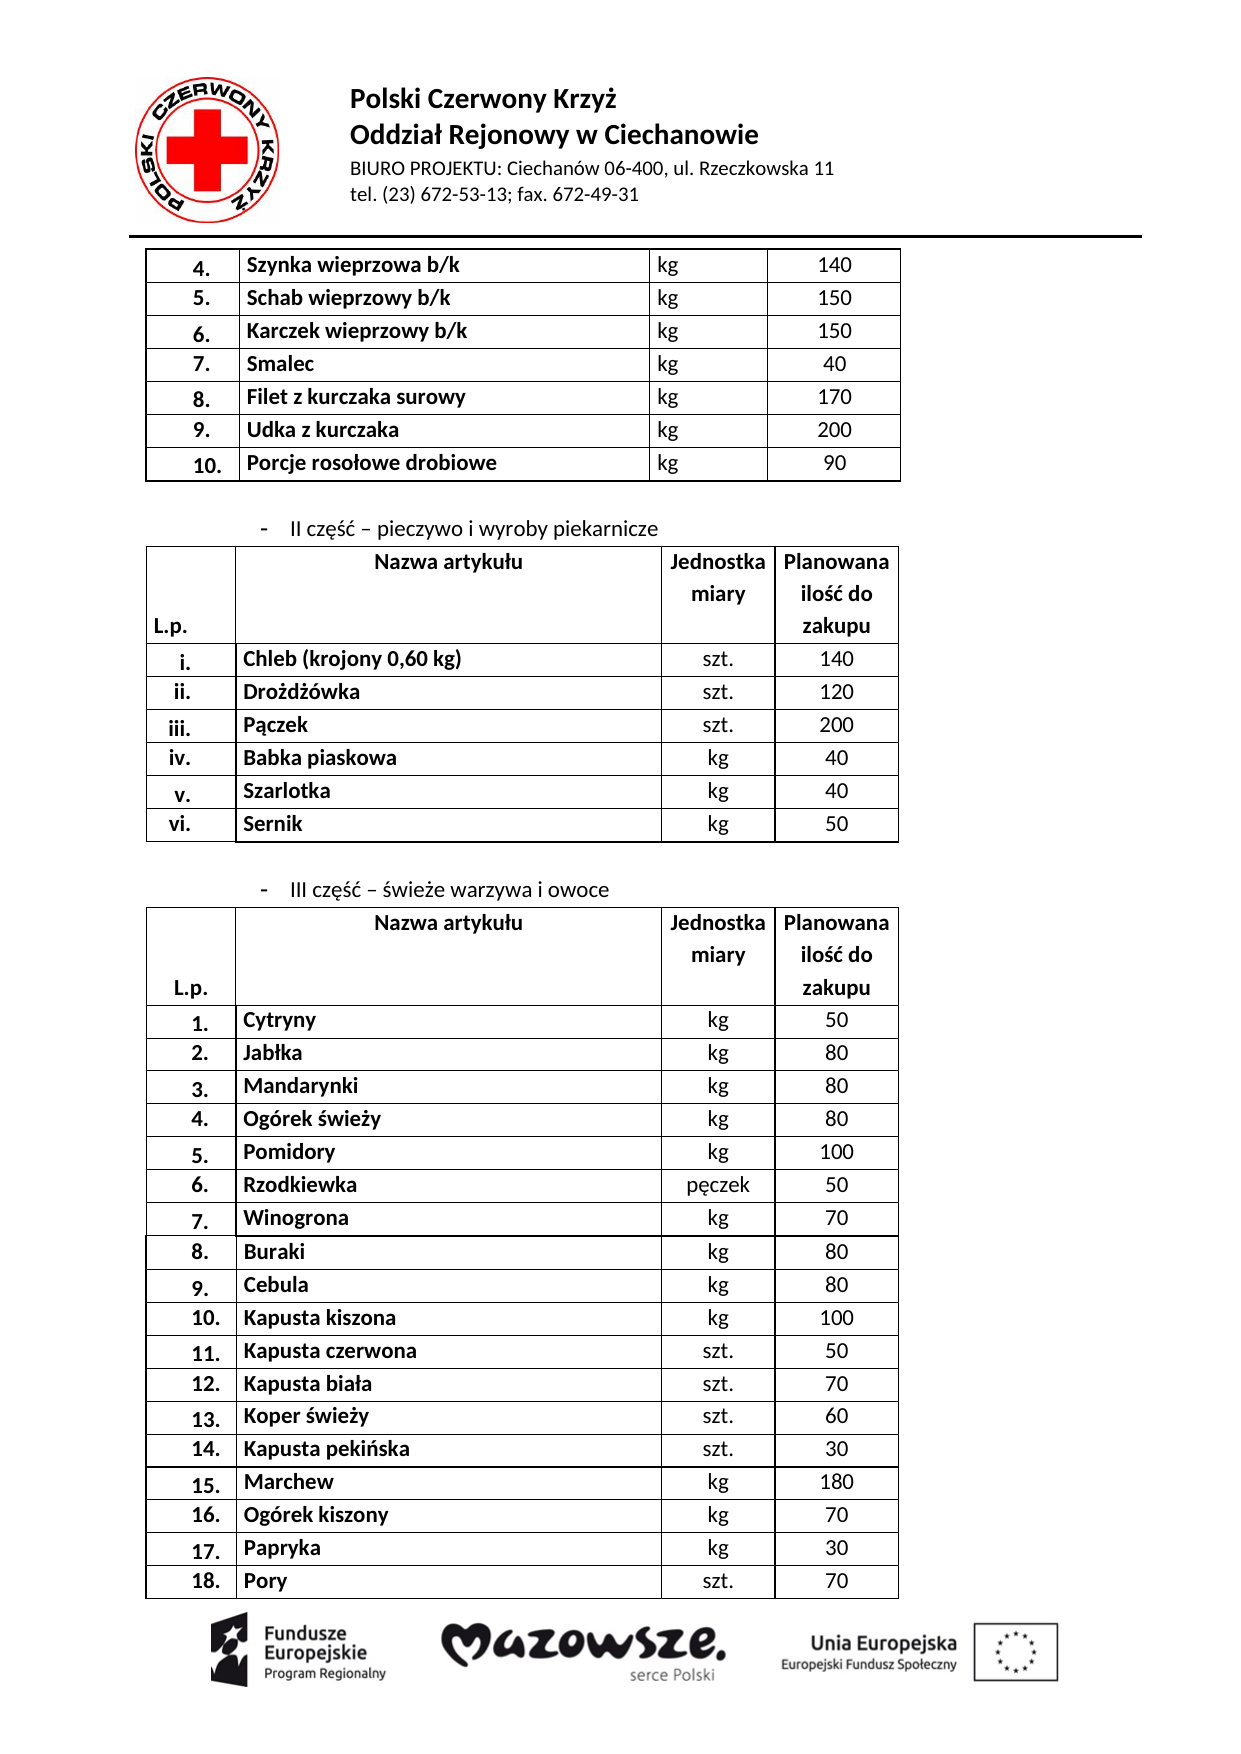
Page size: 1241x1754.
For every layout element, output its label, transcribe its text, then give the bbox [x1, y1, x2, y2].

table_cell Jabłka [237, 1039, 661, 1070]
table_cell Chleb (krojony ) [237, 644, 661, 676]
table_cell 150 [768, 283, 900, 315]
table_cell Papryka [237, 1533, 661, 1565]
table_cell pęczek [662, 1170, 774, 1202]
table_cell Babka piaskowa [237, 743, 661, 775]
table_cell [147, 743, 235, 775]
table_cell Koper świeży [237, 1402, 661, 1433]
table_cell Winogrona [237, 1203, 661, 1235]
table_cell szt. [662, 1435, 774, 1466]
table_cell 40 [776, 776, 898, 808]
table_cell kg [662, 1104, 774, 1136]
table_cell Filet z kurczaka surowy [240, 382, 649, 414]
table_cell kg [650, 283, 767, 315]
table_cell [147, 1303, 236, 1335]
table_cell 200 [768, 415, 900, 447]
table_cell kg [662, 1071, 774, 1103]
table_cell Mandarynki [237, 1071, 661, 1103]
table_cell Porcje rosołowe drobiowe [240, 448, 649, 479]
table_header L.p. [147, 547, 235, 643]
table_cell [147, 1468, 236, 1499]
table_cell Szarlotka [237, 776, 661, 808]
table_cell 80 [776, 1039, 898, 1070]
table_header Planowana ilość do zakupu [776, 908, 898, 1004]
table_cell szt. [662, 1566, 774, 1598]
table_header Nazwa artykułu [236, 908, 661, 1004]
table_cell [147, 1533, 236, 1565]
table_cell [147, 809, 235, 841]
list II część – pieczywo i wyroby piekarnicze [260, 514, 1092, 542]
table_cell kg [662, 1006, 774, 1037]
table_cell kg [662, 1533, 774, 1565]
table_cell [147, 1500, 236, 1532]
table_cell kg [662, 1137, 774, 1169]
table_cell [147, 1137, 235, 1169]
table_cell szt. [662, 644, 774, 676]
table_header Jednostka miary [662, 547, 774, 643]
table_cell [147, 448, 239, 479]
table_cell Marchew [237, 1468, 661, 1499]
table_cell 200 [776, 710, 898, 742]
table_cell 140 [776, 644, 898, 676]
table_cell [147, 283, 239, 315]
table_cell Schab wieprzowy b/k [240, 283, 649, 315]
table_cell kg [662, 1500, 774, 1532]
table_cell [147, 382, 239, 414]
table_cell 50 [776, 809, 898, 841]
table_cell Sernik [237, 809, 661, 841]
table_cell kg [662, 743, 774, 775]
table_cell [147, 1006, 235, 1037]
table_cell 100 [776, 1303, 898, 1335]
table_cell 170 [768, 382, 900, 414]
table_cell kg [662, 776, 774, 808]
table_cell kg [650, 415, 767, 447]
table_cell [147, 1402, 236, 1433]
table_cell kg [650, 349, 767, 381]
table_cell 40 [768, 349, 900, 381]
table_cell Cytryny [237, 1006, 661, 1037]
table_cell [147, 415, 239, 447]
table_header Jednostka miary [662, 908, 774, 1004]
table_cell 70 [776, 1500, 898, 1532]
table_cell szt. [662, 710, 774, 742]
table_cell [147, 644, 235, 676]
table_cell 50 [776, 1336, 898, 1368]
table_cell 70 [776, 1369, 898, 1401]
table_cell Kapusta biała [237, 1369, 661, 1401]
table_cell [147, 1071, 235, 1103]
table_cell szt. [662, 677, 774, 709]
table_cell Buraki [237, 1237, 661, 1269]
table_cell 150 [768, 316, 900, 348]
table_cell 80 [776, 1071, 898, 1103]
table_header L.p. [147, 908, 235, 1004]
table_cell 80 [776, 1104, 898, 1136]
table_cell [147, 1039, 235, 1070]
table_cell kg [662, 1039, 774, 1070]
table_cell Kapusta pekińska [237, 1435, 661, 1466]
table_cell 60 [776, 1402, 898, 1433]
table_cell kg [662, 1270, 774, 1302]
table_cell [147, 250, 239, 282]
table_header Planowana ilość do zakupu [776, 547, 898, 643]
table_cell [147, 710, 235, 742]
table_cell Cebula [237, 1270, 661, 1302]
table_cell [147, 1336, 236, 1368]
table_cell szt. [662, 1402, 774, 1433]
table_cell Pory [237, 1566, 661, 1598]
table_header Nazwa artykułu [236, 547, 661, 643]
table_cell [147, 776, 235, 808]
table_cell 70 [776, 1203, 898, 1235]
table_cell kg [662, 1468, 774, 1499]
table_cell Kapusta czerwona [237, 1336, 661, 1368]
table_cell 30 [776, 1435, 898, 1466]
table_cell 140 [768, 250, 900, 282]
table_cell Udka z kurczaka [240, 415, 649, 447]
list III część – świeże warzywa i owoce [260, 875, 1092, 903]
table_cell [147, 1270, 236, 1302]
picture [211, 1612, 1062, 1687]
table_cell [147, 1435, 236, 1466]
table_cell 120 [776, 677, 898, 709]
table_cell Ogórek kiszony [237, 1500, 661, 1532]
table_cell kg [650, 382, 767, 414]
table_cell 30 [776, 1533, 898, 1565]
table_cell Rzodkiewka [237, 1170, 661, 1202]
table_cell 90 [768, 448, 900, 479]
table_cell Kapusta kiszona [237, 1303, 661, 1335]
table_cell kg [650, 316, 767, 348]
table_cell szt. [662, 1336, 774, 1368]
table_cell szt. [662, 1369, 774, 1401]
table_cell kg [662, 1303, 774, 1335]
table_cell 80 [776, 1237, 898, 1269]
table_cell [147, 1369, 236, 1401]
table_cell Ogórek świeży [237, 1104, 661, 1136]
table_cell kg [662, 1203, 774, 1235]
table_cell kg [662, 1237, 774, 1269]
table_cell [147, 677, 235, 709]
table_cell Szynka wieprzowa b/k [240, 250, 649, 282]
table_cell 100 [776, 1137, 898, 1169]
table_cell Pomidory [237, 1137, 661, 1169]
table_cell Smalec [240, 349, 649, 381]
table_cell 50 [776, 1170, 898, 1202]
table_cell [147, 1566, 236, 1598]
table_cell [147, 1236, 236, 1269]
table_cell Pączek [237, 710, 661, 742]
table_cell 180 [776, 1468, 898, 1499]
table_cell 50 [776, 1006, 898, 1037]
table_cell 40 [776, 743, 898, 775]
table_cell 80 [776, 1270, 898, 1302]
table_cell [147, 349, 239, 381]
table_cell Drożdżówka [237, 677, 661, 709]
table_cell kg [650, 250, 767, 282]
table_cell [147, 316, 239, 348]
table_cell [147, 1203, 235, 1235]
table_cell kg [662, 809, 774, 841]
table_cell [147, 1104, 235, 1136]
table_cell kg [650, 448, 767, 479]
table_cell Karczek wieprzowy b/k [240, 316, 649, 348]
table_cell 70 [776, 1566, 898, 1598]
table_cell [147, 1170, 235, 1202]
